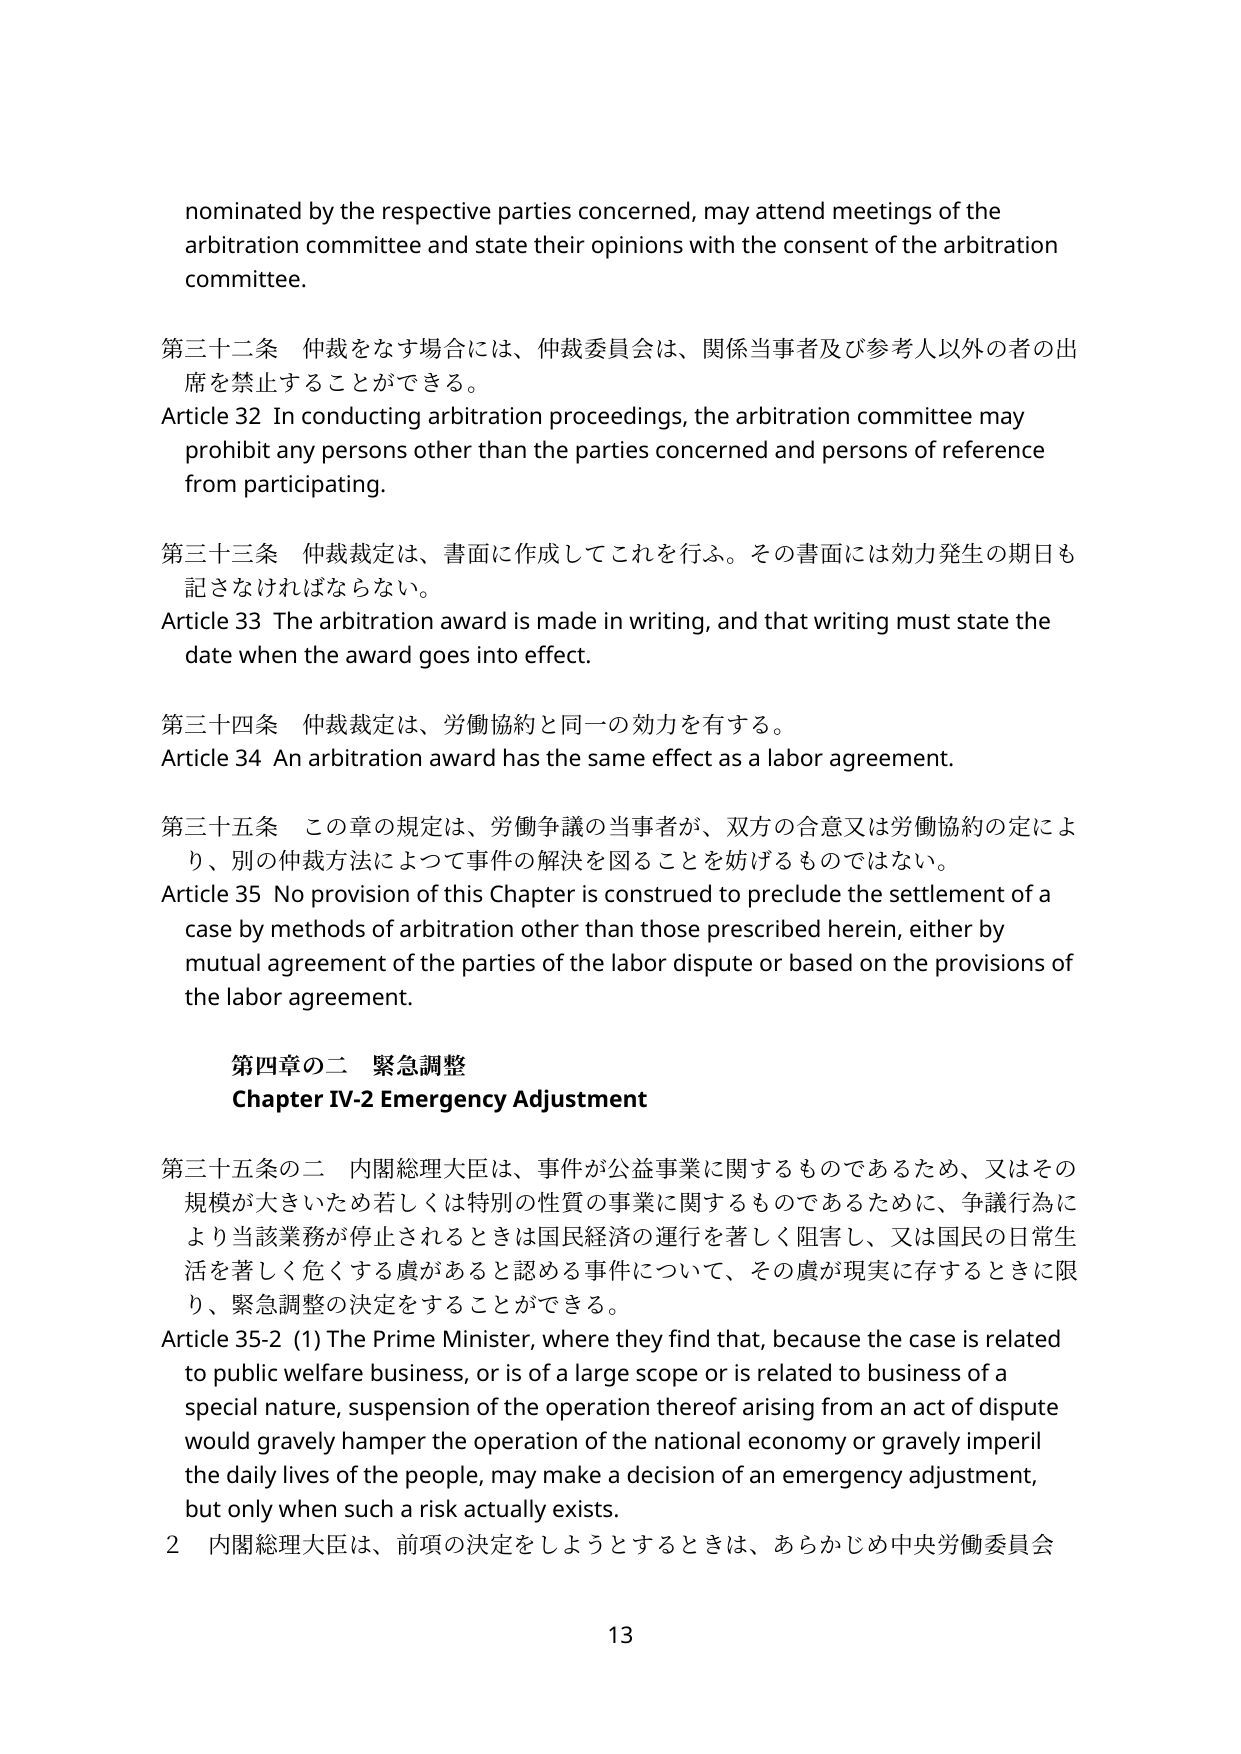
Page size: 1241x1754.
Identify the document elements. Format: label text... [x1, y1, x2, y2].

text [161, 1526, 1079, 1560]
text Article 34 An arbitration award has the same effect as a labor agreement. [161, 740, 1079, 774]
text 第三十五条の二 内閣総理大臣は、事件が公益事業に関するものであるため、又はその規模が大きいため若しくは特別の性質の事業に関するものであるために、争議行為により当該業務が停止されるときは国民経済の運行を著しく阻害し、又は国民の日常生活を著しく危くする虞があると認める事件について、その虞が現実に存するときに限り、緊急調整の決定をすることができる。 [161, 1150, 1079, 1321]
text 第三十二条 仲裁をなす場合には、仲裁委員会は、関係当事者及び参考人以外の者の出席を禁止することができる。 [161, 330, 1079, 399]
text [161, 194, 1079, 296]
text 第四章の二 緊急調整 [230, 1048, 1079, 1082]
text Article 32 In conducting arbitration proceedings, the arbitration committee may prohibit any persons other than the parties concerned and persons of reference from participating. [161, 399, 1079, 501]
text 第三十四条 仲裁裁定は、労働協約と同一の効力を有する。 [161, 706, 1079, 740]
text Article 35 No provision of this Chapter is construed to preclude the settlement of a case by methods of arbitration other than those prescribed herein, either by mutual agreement of the parties of the labor dispute or based on the provisions of the labor agreement. [161, 877, 1079, 1014]
text 第三十三条 仲裁裁定は、書面に作成してこれを行ふ。その書面には効力発生の期日も記さなければならない。 [161, 535, 1079, 604]
text Chapter IV-2 Emergency Adjustment [230, 1082, 1079, 1116]
text 第三十五条 この章の規定は、労働争議の当事者が、双方の合意又は労働協約の定により、別の仲裁方法によつて事件の解決を図ることを妨げるものではない。 [161, 809, 1079, 877]
text Article 35-2 (1) The Prime Minister, where they find that, because the case is related to public welfare business, or is of a large scope or is related to business of a special nature, suspension of the operation thereof arising from an act of dispute would gravely hamper the operation of the national economy or gravely imperil the daily lives of the people, may make a decision of an emergency adjustment, but only when such a risk actually exists. [161, 1321, 1079, 1526]
text Article 33 The arbitration award is made in writing, and that writing must state the date when the award goes into effect. [161, 604, 1079, 672]
